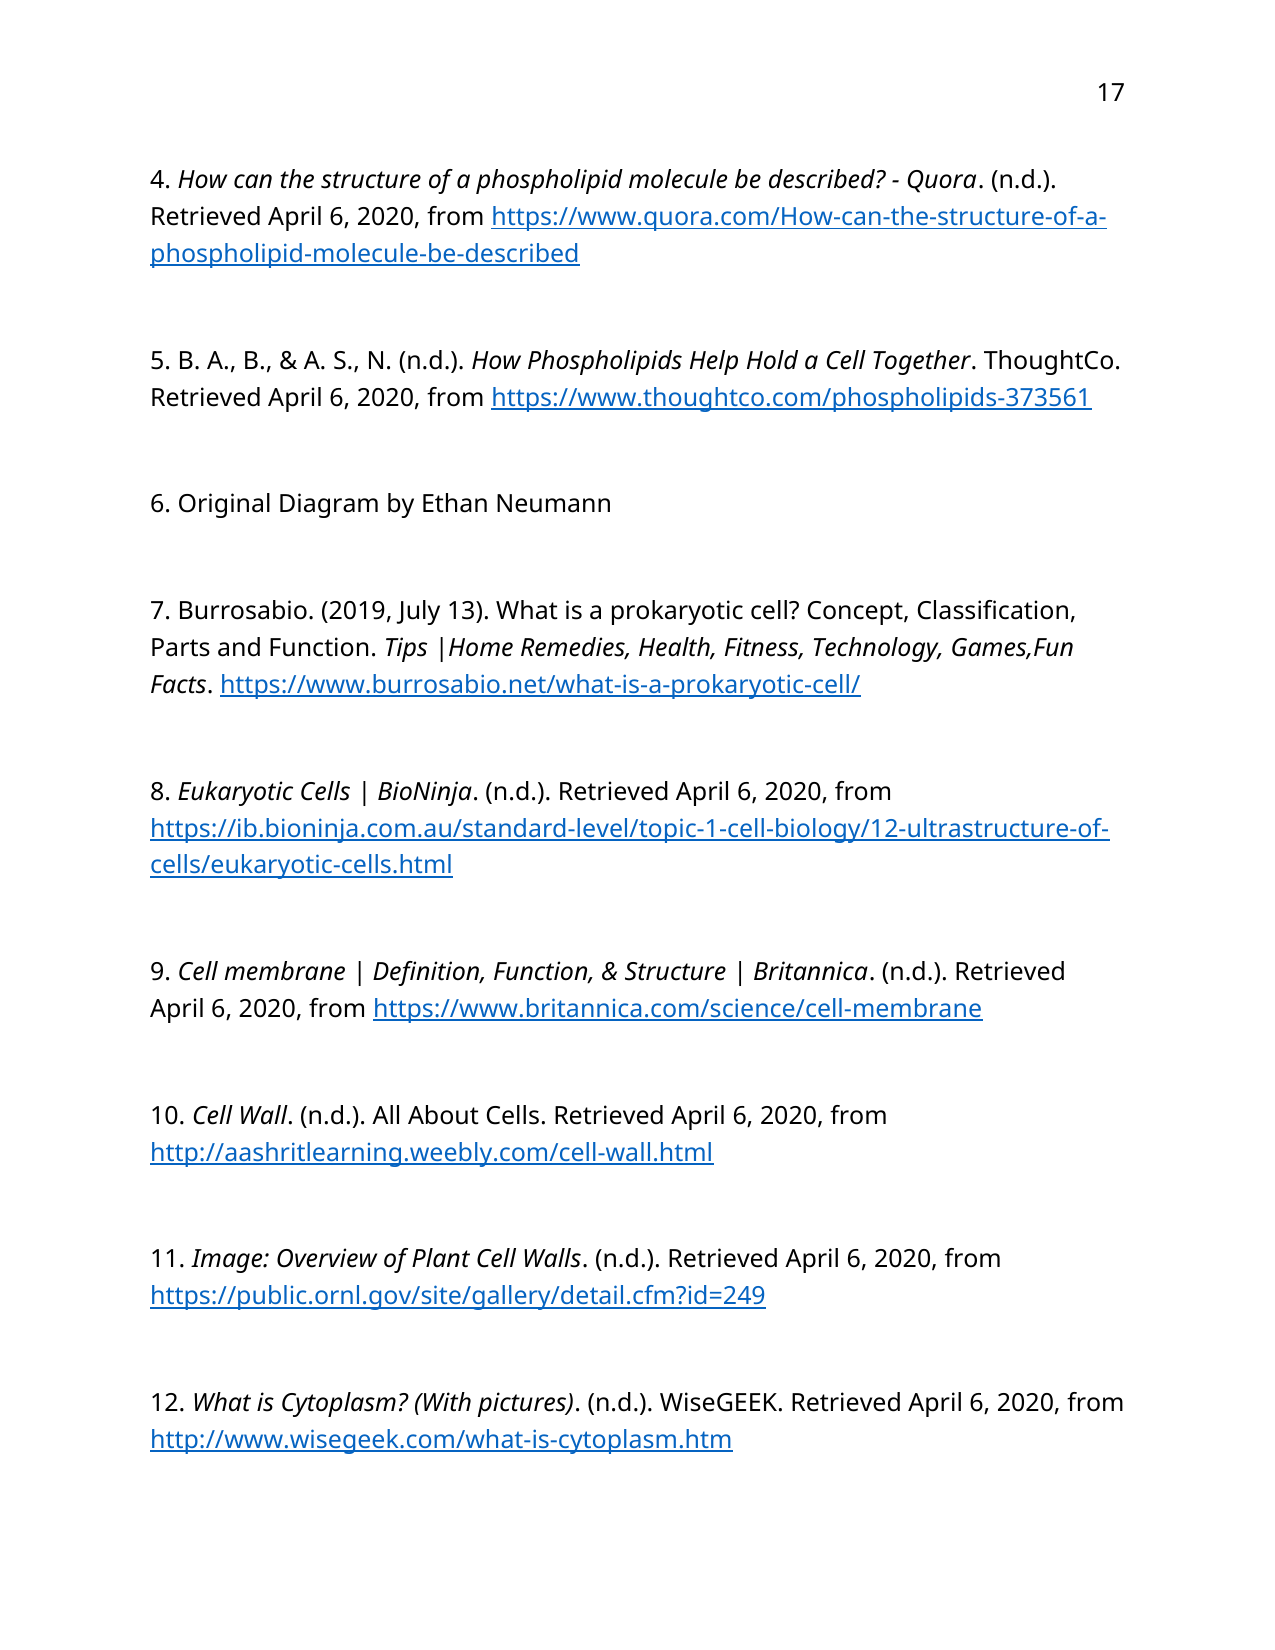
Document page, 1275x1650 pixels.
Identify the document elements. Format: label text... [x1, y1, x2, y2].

text 5. B. A., B., & A. S., N. (n.d.). How Phospholipids Help Hold a Cell Together. ThoughtCo. Retrieved April 6, 2020, from https://www.thoughtco.com/phospholipids-373561 [150, 342, 1125, 413]
text 12. What is Cytoplasm? (With pictures). (n.d.). WiseGEEK. Retrieved April 6, 2020, from http://www.wisegeek.com/what-is-cytoplasm.htm [150, 1385, 1125, 1456]
text 11. Image: Overview of Plant Cell Walls. (n.d.). Retrieved April 6, 2020, from https://public.ornl.gov/site/gallery/detail.cfm?id=249 [150, 1241, 1125, 1312]
text 7. Burrosabio. (2019, July 13). What is a prokaryotic cell? Concept, Classification, Parts and Function. Tips |Home Remedies, Health, Fitness, Technology, Games,Fun Facts. https://www.burrosabio.net/what-is-a-prokaryotic-cell/ [150, 593, 1125, 701]
text 4. How can the structure of a phospholipid molecule be described? - Quora. (n.d.). Retrieved April 6, 2020, from https://www.quora.com/How-can-the-structure-of-a-phospholipid-molecule-be-described [150, 162, 1125, 270]
text 9. Cell membrane | Definition, Function, & Structure | Britannica. (n.d.). Retrieved April 6, 2020, from https://www.britannica.com/science/cell-membrane [150, 954, 1125, 1025]
text 8. Eukaryotic Cells | BioNinja. (n.d.). Retrieved April 6, 2020, from https://ib.bioninja.com.au/standard-level/topic-1-cell-biology/12-ultrastructure-of-cells/eukaryotic-cells.html [150, 773, 1125, 881]
text 6. Original Diagram by Ethan Neumann [150, 486, 1125, 520]
text 10. Cell Wall. (n.d.). All About Cells. Retrieved April 6, 2020, from http://aashritlearning.weebly.com/cell-wall.html [150, 1097, 1125, 1168]
